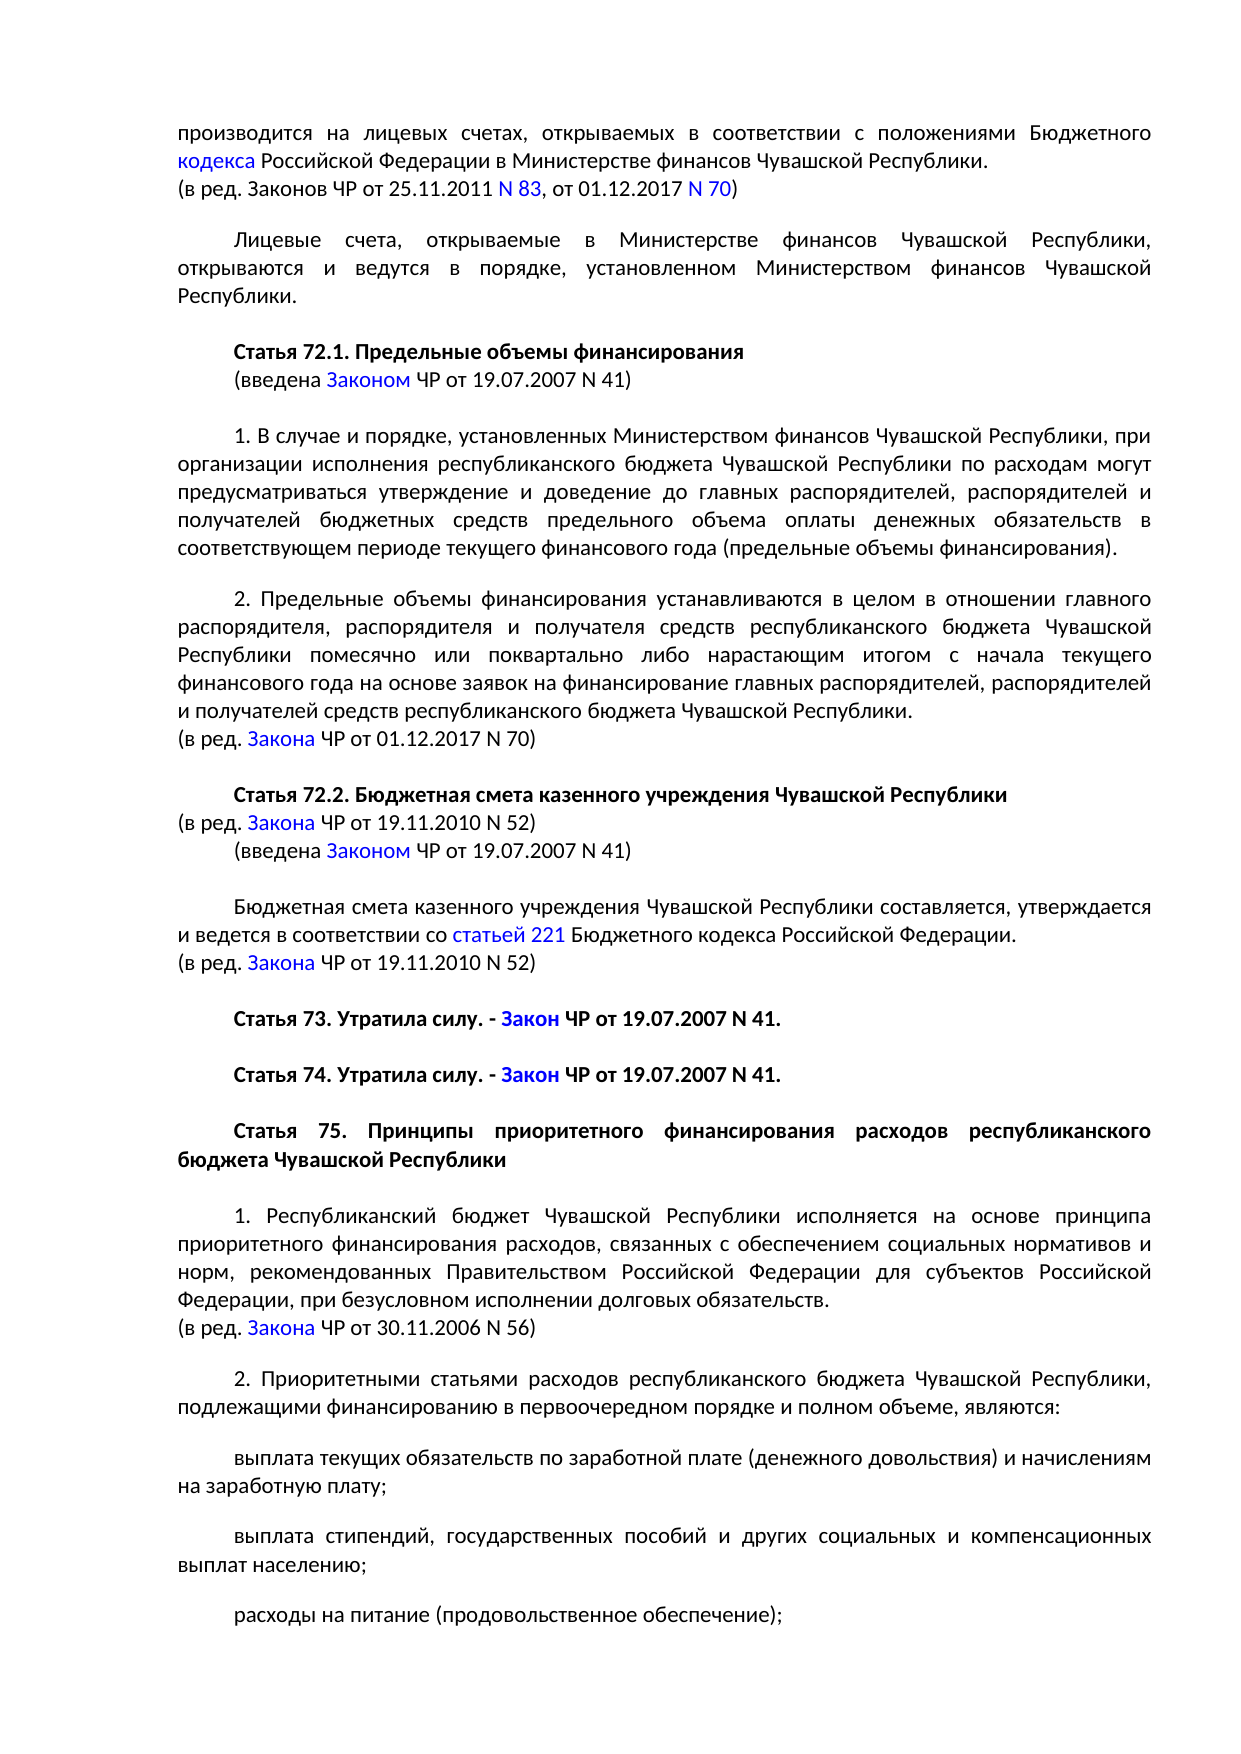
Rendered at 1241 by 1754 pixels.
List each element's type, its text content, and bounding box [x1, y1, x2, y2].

text (в ред. Закона ЧР от 01.12.2017 N 70) [177, 724, 1152, 752]
text 1. В случае и порядке, установленных Министерством финансов Чувашской Республики, при организации исполнения республиканского бюджета Чувашской Республики по расходам могут предусматриваться утверждение и доведение до главных распорядителей, распорядителей и получателей бюджетных средств предельного объема оплаты денежных обязательств в соответствующем периоде текущего финансового года (предельные объемы финансирования). [177, 421, 1152, 561]
text (в ред. Закона ЧР от 19.11.2010 N 52) [177, 948, 1152, 977]
text Бюджетная смета казенного учреждения Чувашской Республики составляется, утверждается и ведется в соответствии со статьей 221 Бюджетного кодекса Российской Федерации. [177, 892, 1152, 948]
title Статья 72.1. Предельные объемы финансирования [177, 337, 1152, 365]
text 1. Республиканский бюджет Чувашской Республики исполняется на основе принципа приоритетного финансирования расходов, связанных с обеспечением социальных нормативов и норм, рекомендованных Правительством Российской Федерации для субъектов Российской Федерации, при безусловном исполнении долговых обязательств. [177, 1201, 1152, 1313]
title Статья 72.2. Бюджетная смета казенного учреждения Чувашской Республики [177, 780, 1152, 808]
text выплата стипендий, государственных пособий и других социальных и компенсационных выплат населению; [177, 1522, 1152, 1578]
text выплата текущих обязательств по заработной плате (денежного довольствия) и начислениям на заработную плату; [177, 1443, 1152, 1499]
text (в ред. Законов ЧР от 25.11.2011 N 83, от 01.12.2017 N 70) [177, 174, 1152, 202]
text (введена Законом ЧР от 19.07.2007 N 41) [177, 365, 1152, 393]
title Статья 73. Утратила силу. - Закон ЧР от 19.07.2007 N 41. [177, 1004, 1152, 1033]
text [177, 118, 1152, 174]
text 2. Предельные объемы финансирования устанавливаются в целом в отношении главного распорядителя, распорядителя и получателя средств республиканского бюджета Чувашской Республики помесячно или поквартально либо нарастающим итогом с начала текущего финансового года на основе заявок на финансирование главных распорядителей, распорядителей и получателей средств республиканского бюджета Чувашской Республики. [177, 584, 1152, 724]
text расходы на питание (продовольственное обеспечение); [177, 1601, 1152, 1629]
title Статья 75. Принципы приоритетного финансирования расходов республиканского бюджета Чувашской Республики [177, 1117, 1152, 1173]
text (в ред. Закона ЧР от 30.11.2006 N 56) [177, 1313, 1152, 1341]
text 2. Приоритетными статьями расходов республиканского бюджета Чувашской Республики, подлежащими финансированию в первоочередном порядке и полном объеме, являются: [177, 1364, 1152, 1420]
text Лицевые счета, открываемые в Министерстве финансов Чувашской Республики, открываются и ведутся в порядке, установленном Министерством финансов Чувашской Республики. [177, 225, 1152, 309]
title Статья 74. Утратила силу. - Закон ЧР от 19.07.2007 N 41. [177, 1061, 1152, 1089]
text (введена Законом ЧР от 19.07.2007 N 41) [177, 836, 1152, 864]
text (в ред. Закона ЧР от 19.11.2010 N 52) [177, 808, 1152, 836]
